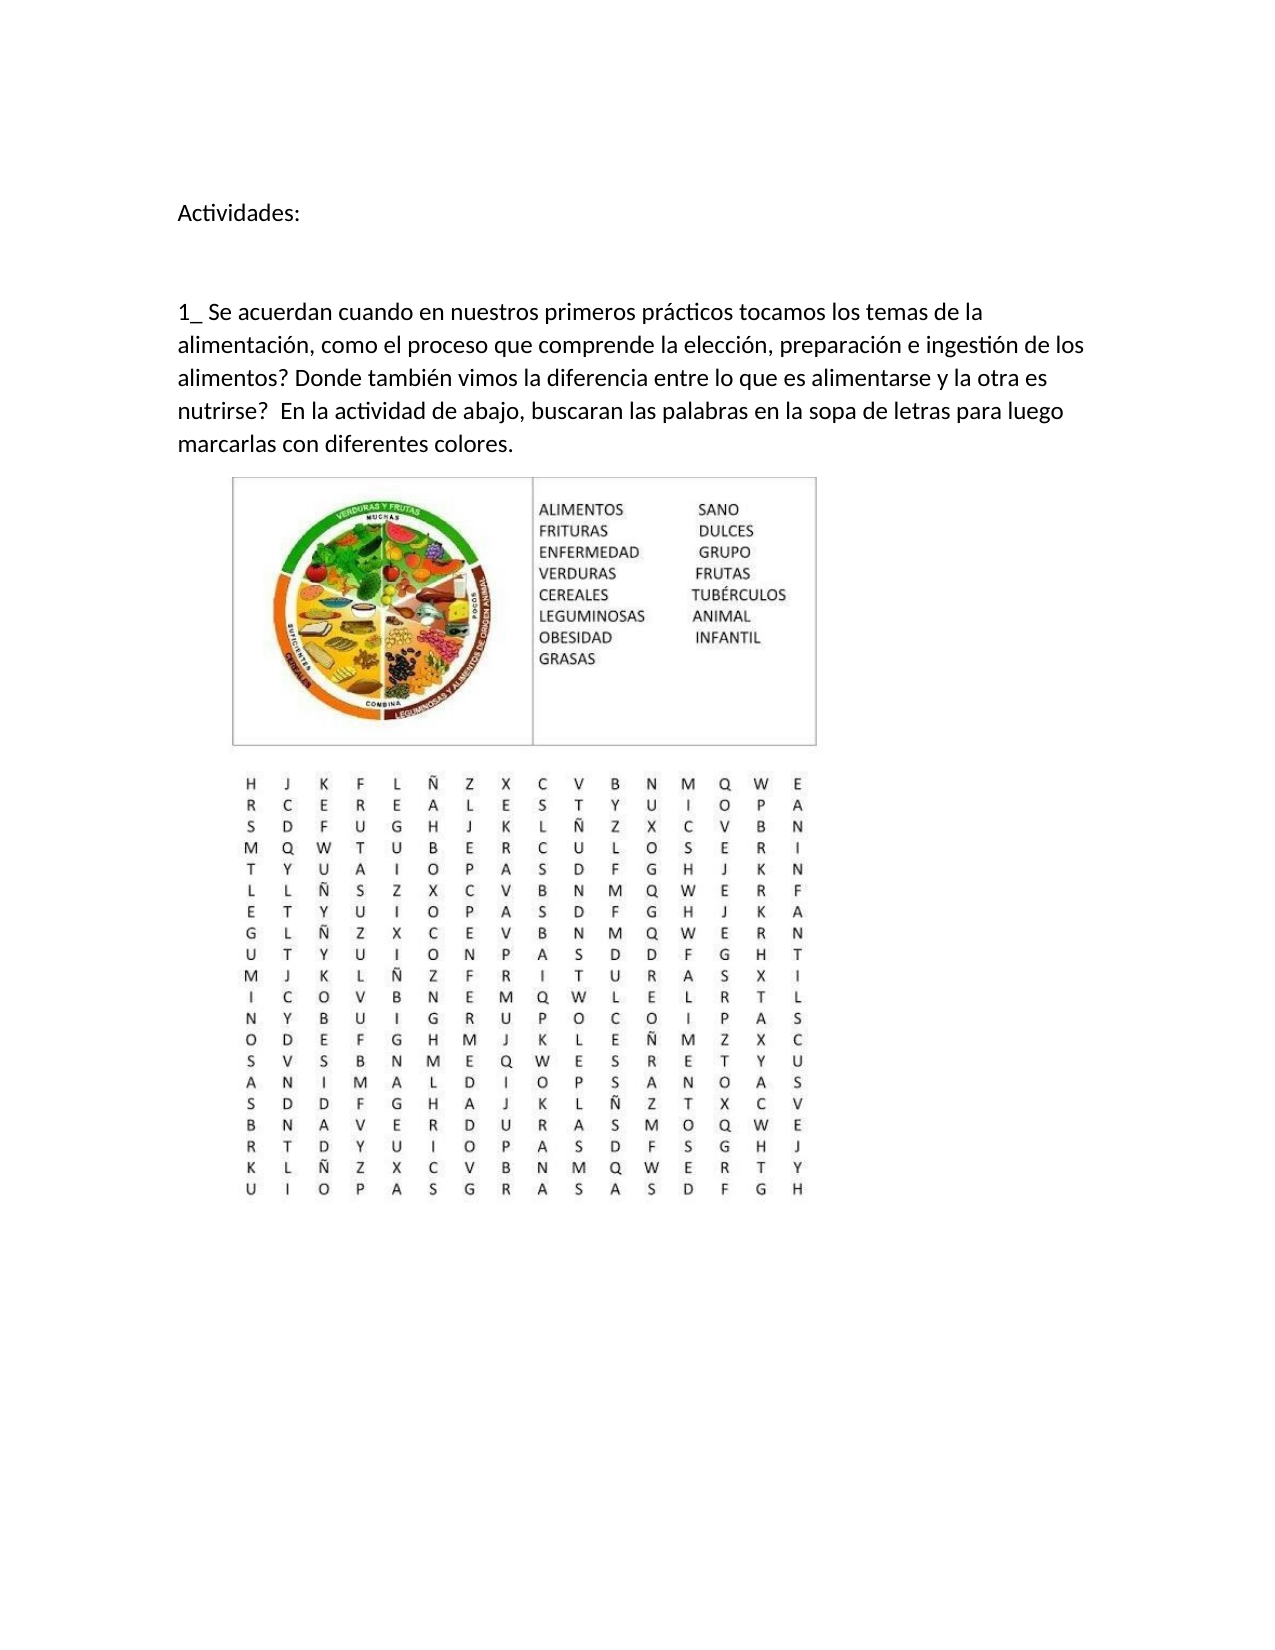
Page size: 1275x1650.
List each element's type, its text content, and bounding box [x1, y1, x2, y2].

picture [177, 477, 844, 1281]
text 1_ Se acuerdan cuando en nuestros primeros prácticos tocamos los temas de la alimentación, como el proceso que comprende la elección, preparación e ingestión de los alimentos? Donde también vimos la diferencia entre lo que es alimentarse y la otra es nutrirse? En la actividad de abajo, buscaran las palabras en la sopa de letras para luego marcarlas con diferentes colores. [177, 296, 1098, 458]
text Actividades: [177, 197, 1098, 228]
